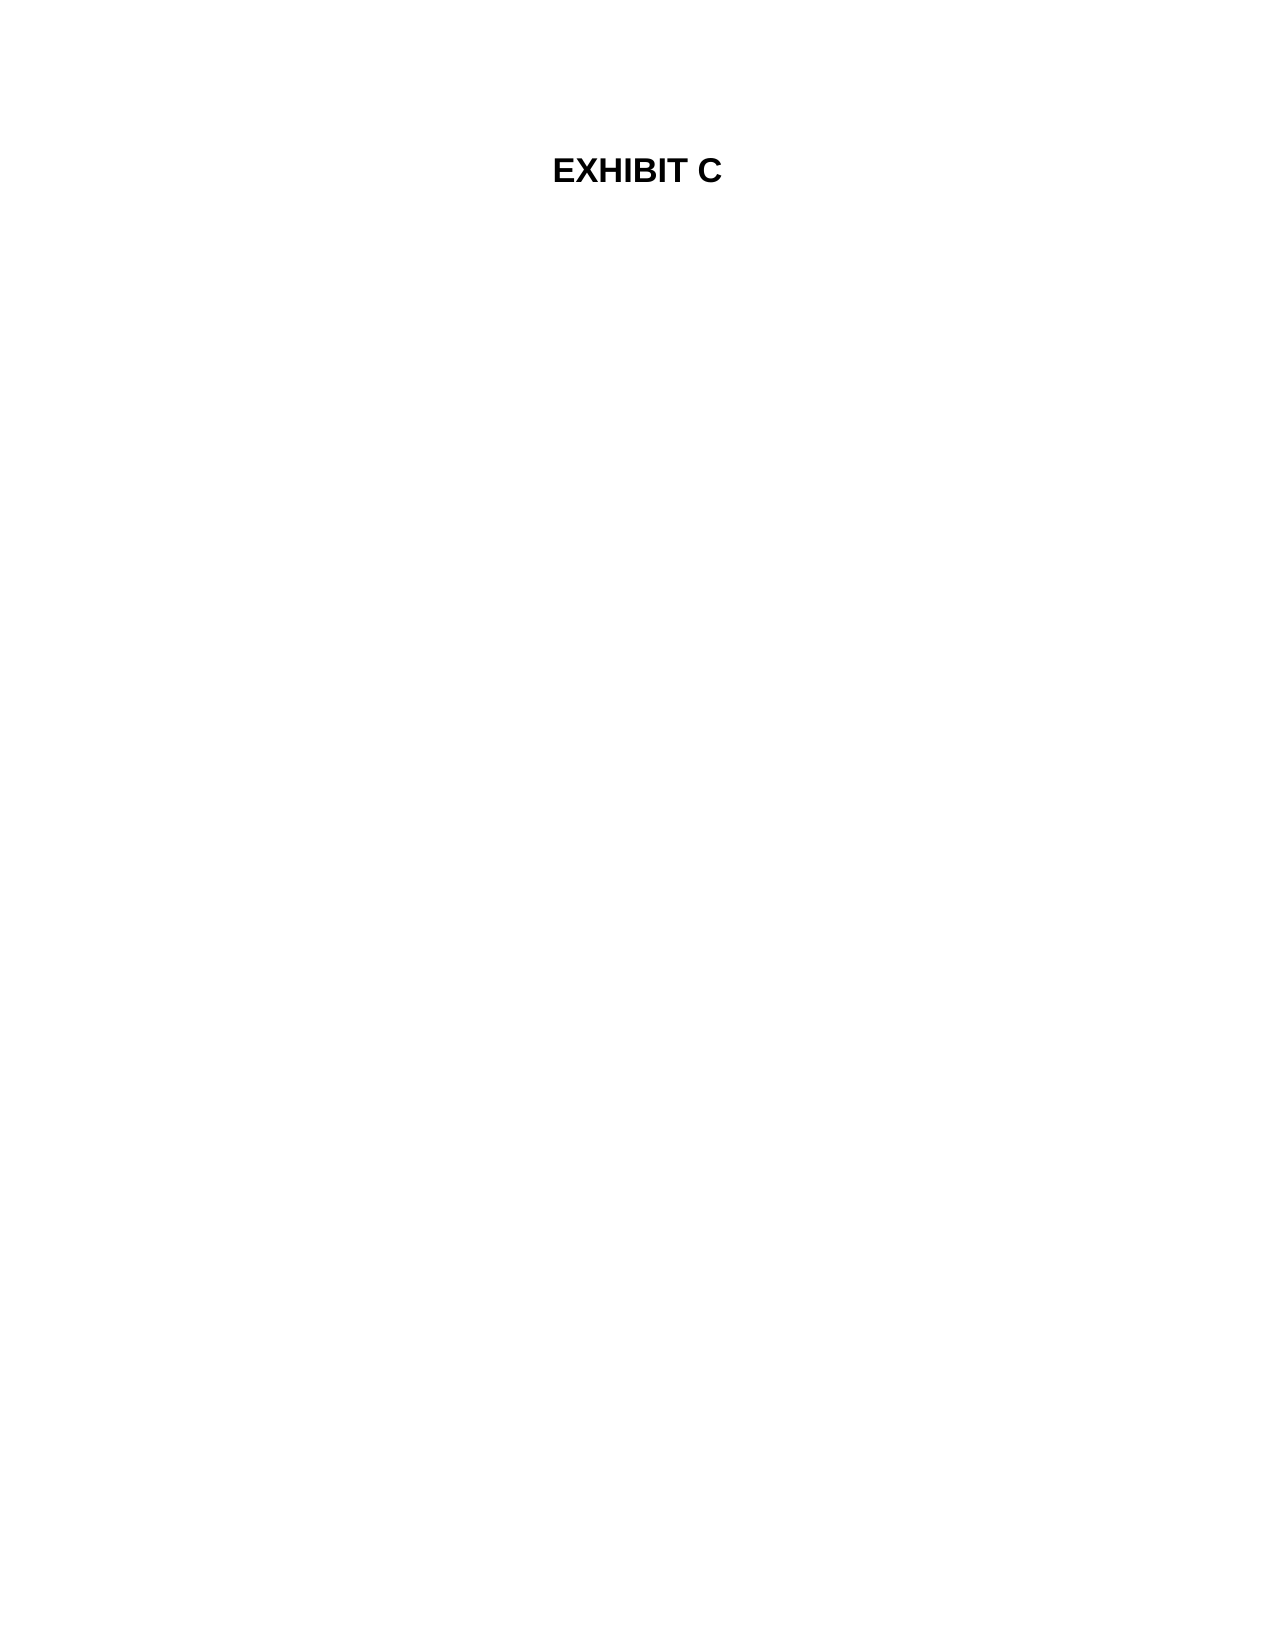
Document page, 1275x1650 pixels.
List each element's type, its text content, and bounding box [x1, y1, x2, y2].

text EXHIBIT C [150, 150, 1125, 189]
